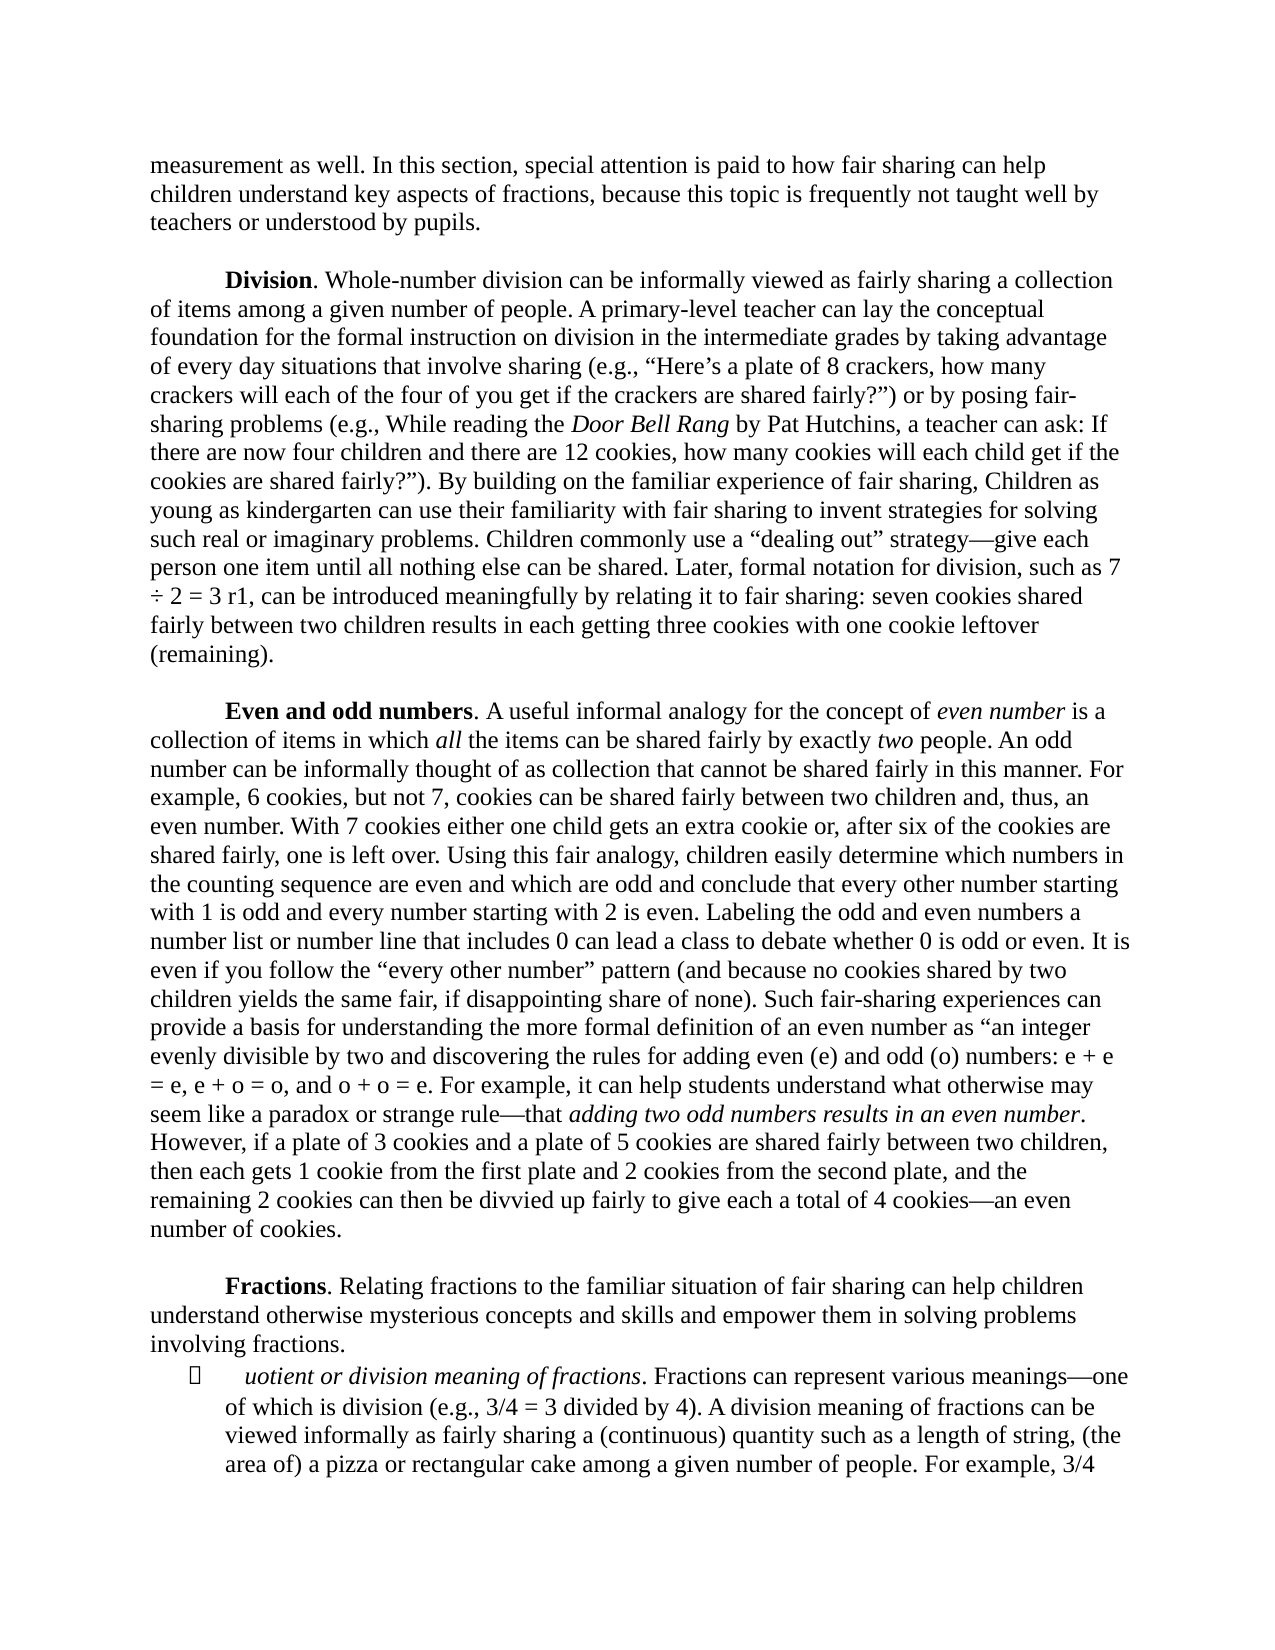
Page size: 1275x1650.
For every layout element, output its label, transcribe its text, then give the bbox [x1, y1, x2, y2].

subtitle Fractions. Relating fractions to the familiar situation of fair sharing can help children understand otherwise mysterious concepts and skills and empower them in solving problems involving fractions. [150, 1271, 1134, 1357]
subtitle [187, 1357, 1134, 1478]
subtitle Even and odd numbers. A useful informal analogy for the concept of even number is a collection of items in which all the items can be shared fairly by exactly two people. An odd number can be informally thought of as collection that cannot be shared fairly in this manner. For example, 6 cookies, but not 7, cookies can be shared fairly between two children and, thus, an even number. With 7 cookies either one child gets an extra cookie or, after six of the cookies are shared fairly, one is left over. Using this fair analogy, children easily determine which numbers in the counting sequence are even and which are odd and conclude that every other number starting with 1 is odd and every number starting with 2 is even. Labeling the odd and even numbers a number list or number line that includes 0 can lead a class to debate whether 0 is odd or even. It is even if you follow the “every other number” pattern (and because no cookies shared by two children yields the same fair, if disappointing share of none). Such fair-sharing experiences can provide a basis for understanding the more formal definition of an even number as “an integer evenly divisible by two and discovering the rules for adding even (e) and odd (o) numbers: e + e = e, e + o = o, and o + o = e. For example, it can help students understand what otherwise may seem like a paradox or strange rule—that adding two odd numbers results in an even number. However, if a plate of 3 cookies and a plate of 5 cookies are shared fairly between two children, then each gets 1 cookie from the first plate and 2 cookies from the second plate, and the remaining 2 cookies can then be divvied up fairly to give each a total of 4 cookies—an even number of cookies. [150, 696, 1134, 1242]
subtitle Division. Whole-number division can be informally viewed as fairly sharing a collection of items among a given number of people. A primary-level teacher can lay the conceptual foundation for the formal instruction on division in the intermediate grades by taking advantage of every day situations that involve sharing (e.g., “Here’s a plate of 8 crackers, how many crackers will each of the four of you get if the crackers are shared fairly?”) or by posing fair-sharing problems (e.g., While reading the Door Bell Rang by Pat Hutchins, a teacher can ask: If there are now four children and there are 12 cookies, how many cookies will each child get if the cookies are shared fairly?”). By building on the familiar experience of fair sharing, Children as young as kindergarten can use their familiarity with fair sharing to invent strategies for solving such real or imaginary problems. Children commonly use a “dealing out” strategy—give each person one item until all nothing else can be shared. Later, formal notation for division, such as 7 ÷ 2 = 3 r1, can be introduced meaningfully by relating it to fair sharing: seven cookies shared fairly between two children results in each getting three cookies with one cookie leftover (remaining). [150, 265, 1134, 667]
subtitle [150, 150, 1125, 236]
